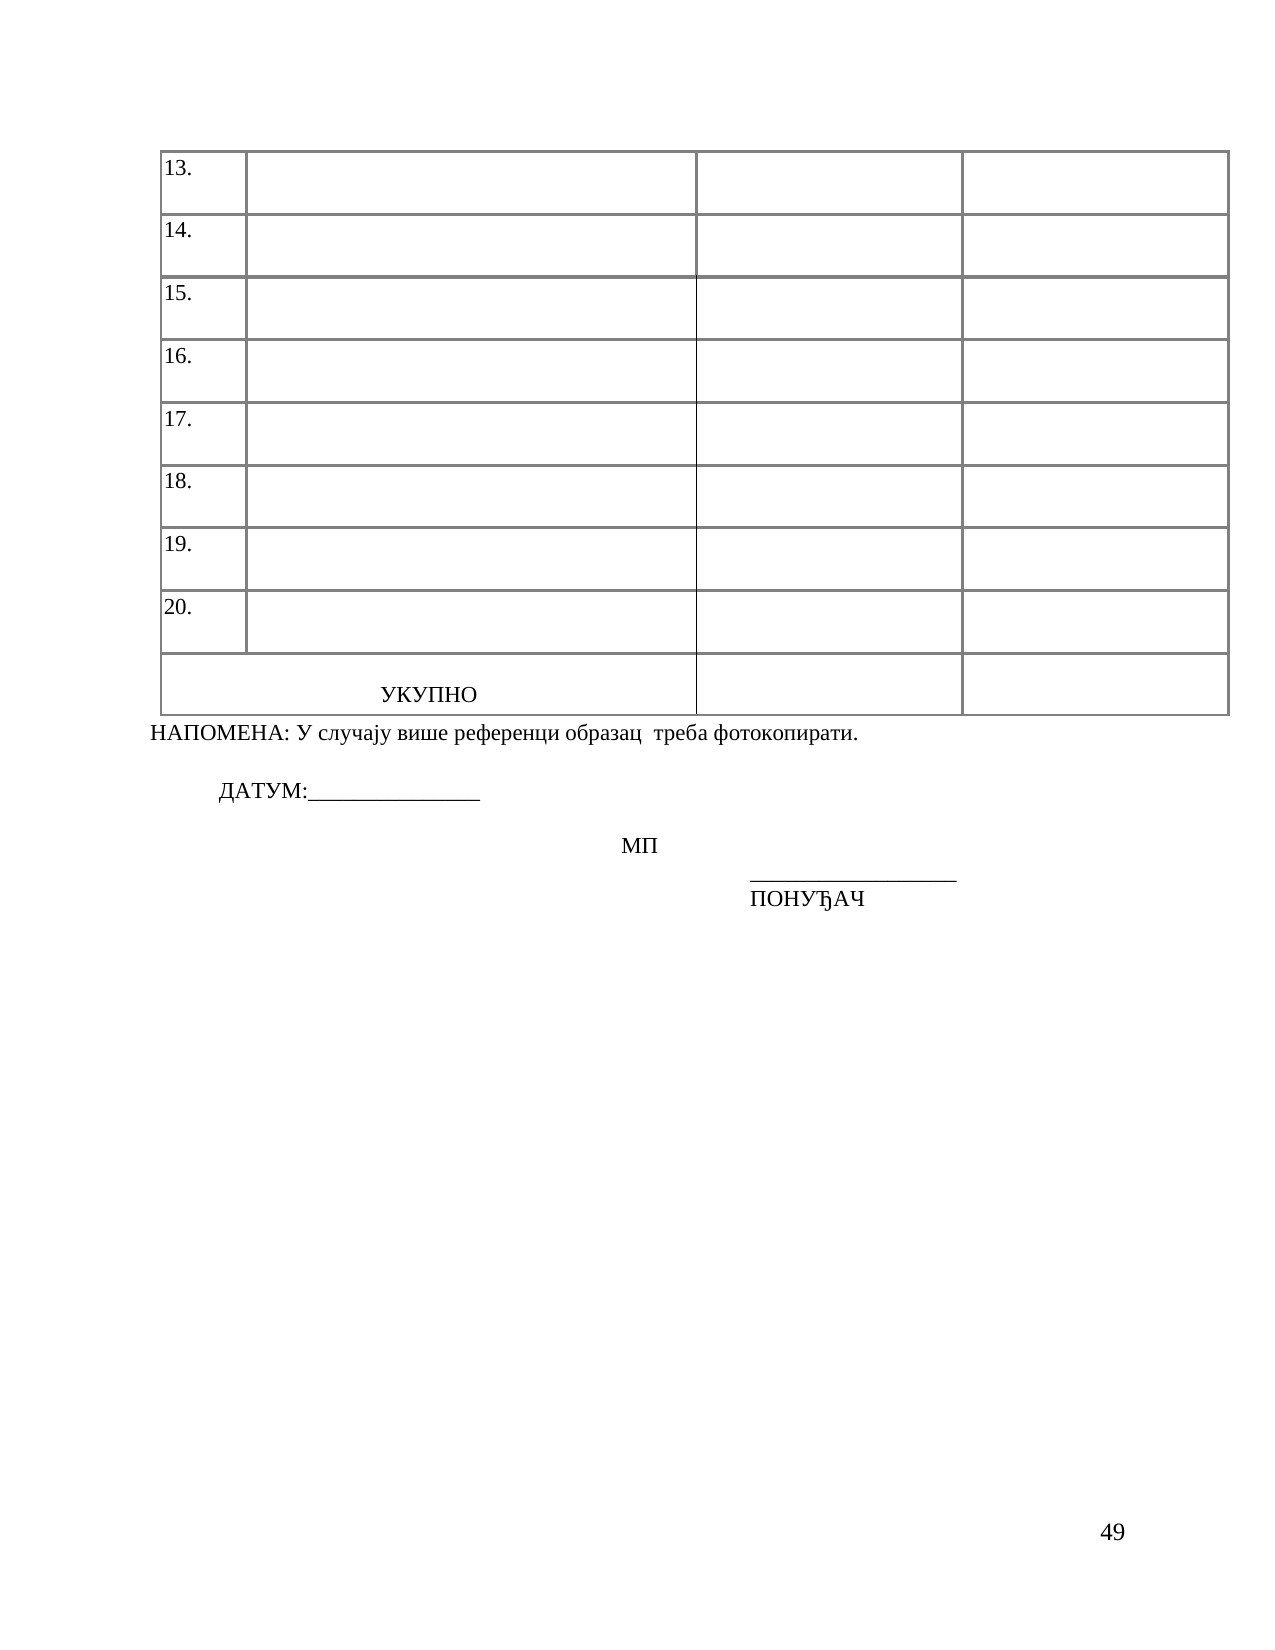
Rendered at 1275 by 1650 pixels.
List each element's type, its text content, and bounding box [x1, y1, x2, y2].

table_cell [698, 216, 961, 275]
table_cell [964, 592, 1227, 652]
table_cell [964, 529, 1227, 589]
table_cell 20. [162, 592, 245, 652]
table_cell [697, 341, 961, 401]
table_cell [248, 529, 696, 589]
table_cell [964, 467, 1227, 526]
table_cell [697, 467, 961, 526]
table_cell [248, 341, 696, 401]
table_cell 17. [162, 404, 245, 463]
table_cell [248, 467, 696, 526]
table_cell [964, 341, 1227, 401]
table_cell 14. [162, 216, 245, 275]
table_cell [964, 655, 1227, 714]
table_cell [697, 279, 961, 338]
text МП __________________ ПОНУЂАЧ [615, 832, 972, 911]
table_cell 15. [162, 279, 245, 338]
table_cell [698, 153, 961, 213]
table_cell [248, 153, 695, 213]
table_cell [697, 592, 961, 652]
table_cell [964, 404, 1227, 463]
table_cell 19. [162, 529, 245, 589]
table_cell [697, 529, 961, 589]
text ДАТУМ:_______________ [150, 777, 972, 804]
table_cell [697, 404, 961, 463]
table_cell [248, 592, 696, 652]
table_cell УКУПНО [162, 655, 696, 714]
table_cell [697, 655, 961, 714]
table_cell 16. [162, 341, 245, 401]
table_cell [248, 216, 695, 275]
table_cell [964, 279, 1227, 338]
table_cell 13. [162, 153, 245, 213]
table_cell [964, 153, 1227, 213]
table_cell [248, 404, 696, 463]
table_cell [248, 279, 696, 338]
table_cell [964, 216, 1227, 275]
text НАПОМЕНА: У случају више референци образац треба фотокопирати. [150, 719, 1118, 746]
table_cell 18. [162, 467, 245, 526]
